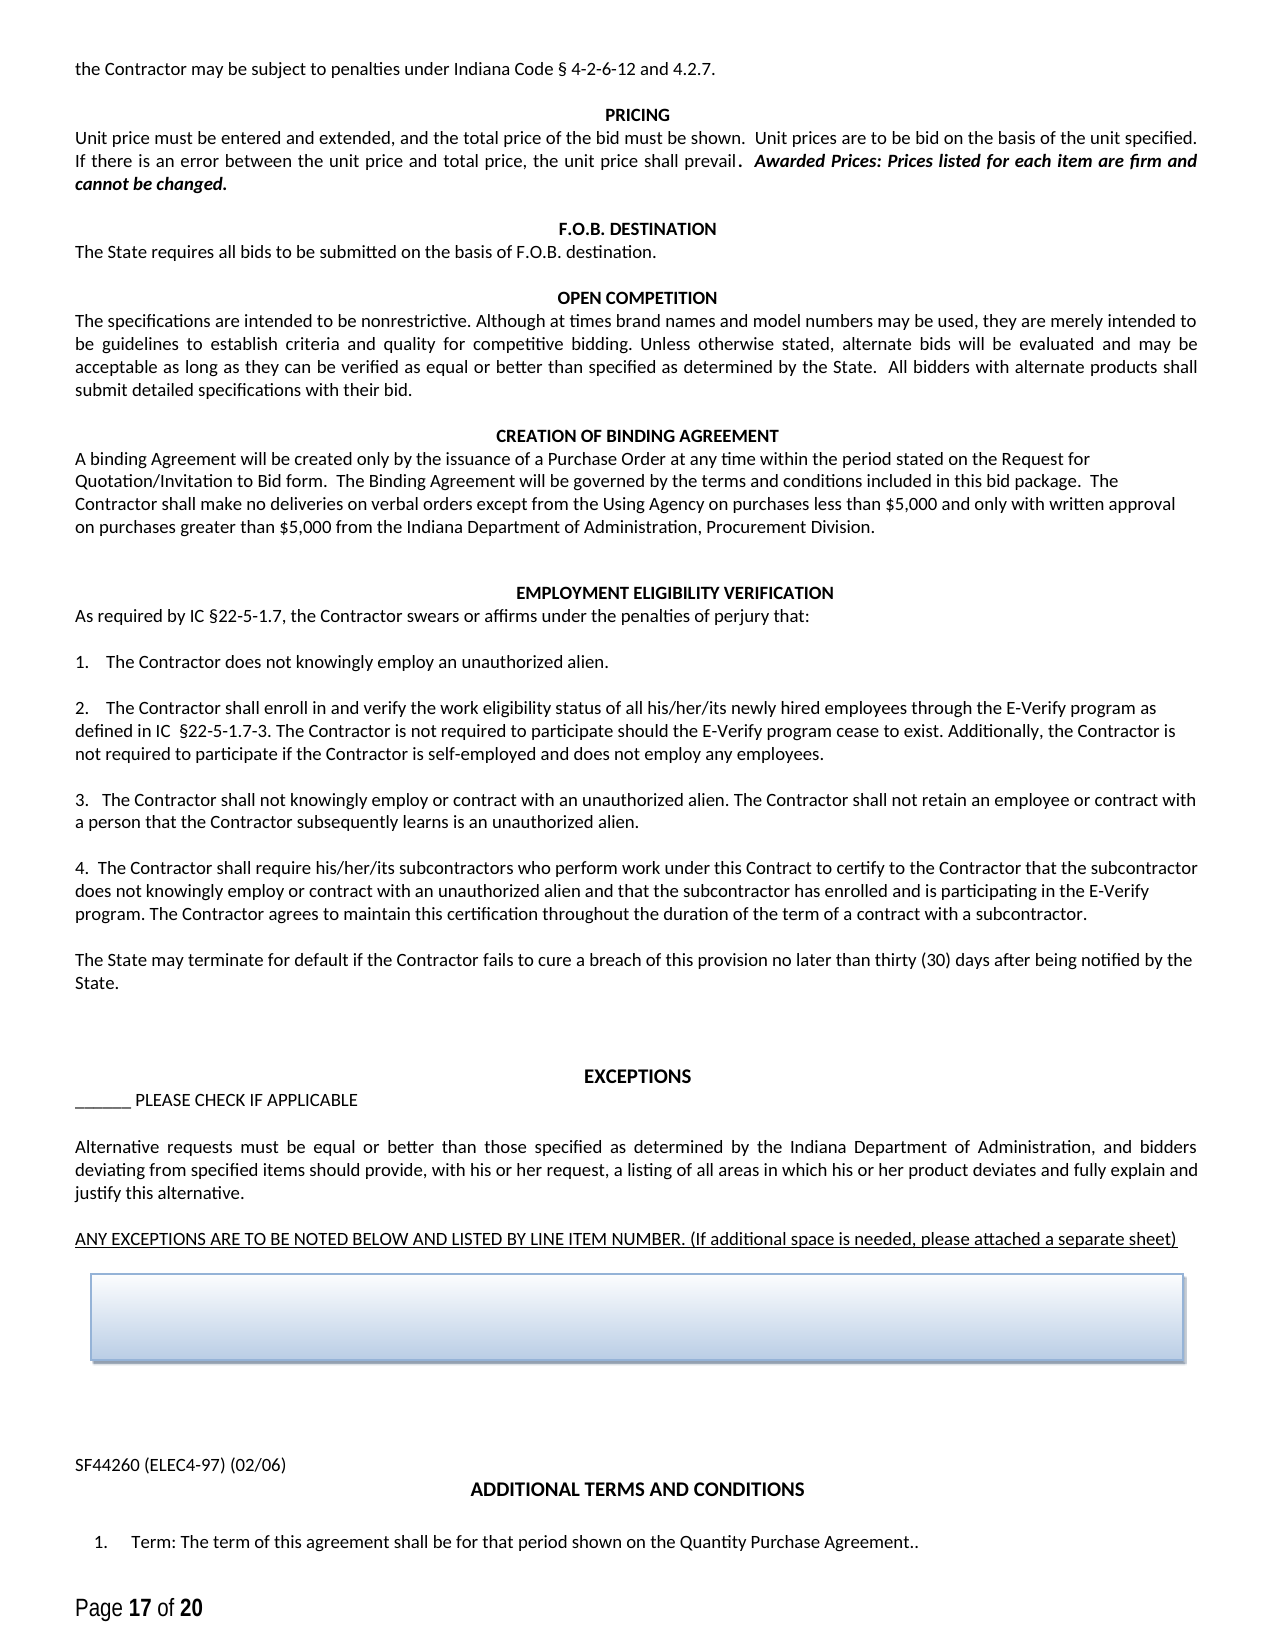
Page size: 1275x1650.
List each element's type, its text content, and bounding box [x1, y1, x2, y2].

text The specifications are intended to be nonrestrictive. Although at times brand names and model numbers may be used, they are merely intended to be guidelines to establish criteria and quality for competitive bidding. Unless otherwise stated, alternate bids will be evaluated and may be acceptable as long as they can be verified as equal or better than specified as determined by the State. All bidders with alternate products shall submit detailed specifications with their bid. [75, 309, 1200, 401]
text OPEN COMPETITION [75, 286, 1200, 309]
text EMPLOYMENT ELIGIBILITY VERIFICATION [150, 582, 1200, 604]
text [75, 57, 1200, 80]
text ______ PLEASE CHECK IF APPLICABLE [75, 1089, 1200, 1112]
text A binding Agreement will be created only by the issuance of a Purchase Order at any time within the period stated on the Request for Quotation/Invitation to Bid form. The Binding Agreement will be governed by the terms and conditions included in this bid package. The Contractor shall make no deliveries on verbal orders except from the Using Agency on purchases less than $5,000 and only with written approval on purchases greater than $5,000 from the Indiana Department of Administration, Procurement Division. [75, 447, 1200, 538]
text CREATION OF BINDING AGREEMENT [75, 424, 1200, 447]
text 1. The Contractor does not knowingly employ an unauthorized alien. [75, 650, 1200, 673]
text The State may terminate for default if the Contractor fails to cure a breach of this provision no later than thirty (30) days after being notified by the State. [75, 948, 1200, 994]
text 4. The Contractor shall require his/her/its subcontractors who perform work under this Contract to certify to the Contractor that the subcontractor does not knowingly employ or contract with an unauthorized alien and that the subcontractor has enrolled and is participating in the E-Verify program. The Contractor agrees to maintain this certification throughout the duration of the term of a contract with a subcontractor. [75, 857, 1200, 925]
text PRICING [75, 103, 1200, 126]
text ANY EXCEPTIONS ARE TO BE NOTED BELOW AND LISTED BY LINE ITEM NUMBER. (If additional space is needed, please attached a separate sheet) [75, 1227, 1200, 1250]
text As required by IC §22-5-1.7, the Contractor swears or affirms under the penalties of perjury that: [75, 604, 1200, 627]
text F.O.B. DESTINATION [75, 218, 1200, 241]
text ADDITIONAL TERMS AND CONDITIONS [75, 1476, 1200, 1502]
text 3. The Contractor shall not knowingly employ or contract with an unauthorized alien. The Contractor shall not retain an employee or contract with a person that the Contractor subsequently learns is an unauthorized alien. [75, 788, 1200, 834]
text EXCEPTIONS [75, 1063, 1200, 1088]
text 2. The Contractor shall enroll in and verify the work eligibility status of all his/her/its newly hired employees through the E-Verify program as defined in IC §22-5-1.7-3. The Contractor is not required to participate should the E-Verify program cease to exist. Additionally, the Contractor is not required to participate if the Contractor is self-employed and does not employ any employees. [75, 696, 1200, 765]
text Alternative requests must be equal or better than those specified as determined by the Indiana Department of Administration, and bidders deviating from specified items should provide, with his or her request, a listing of all areas in which his or her product deviates and fully explain and justify this alternative. [75, 1135, 1200, 1204]
list Term: The term of this agreement shall be for that period shown on the Quantity Purchase Agreement.. [94, 1531, 1181, 1553]
text Unit price must be entered and extended, and the total price of the bid must be shown. Unit prices are to be bid on the basis of the unit specified. If there is an error between the unit price and total price, the unit price shall prevail. Awarded Prices: Prices listed for each item are firm and cannot be changed. [75, 126, 1200, 195]
text The State requires all bids to be submitted on the basis of F.O.B. destination. [75, 241, 1200, 263]
text SF44260 (ELEC4-97) (02/06) [75, 1453, 1200, 1476]
